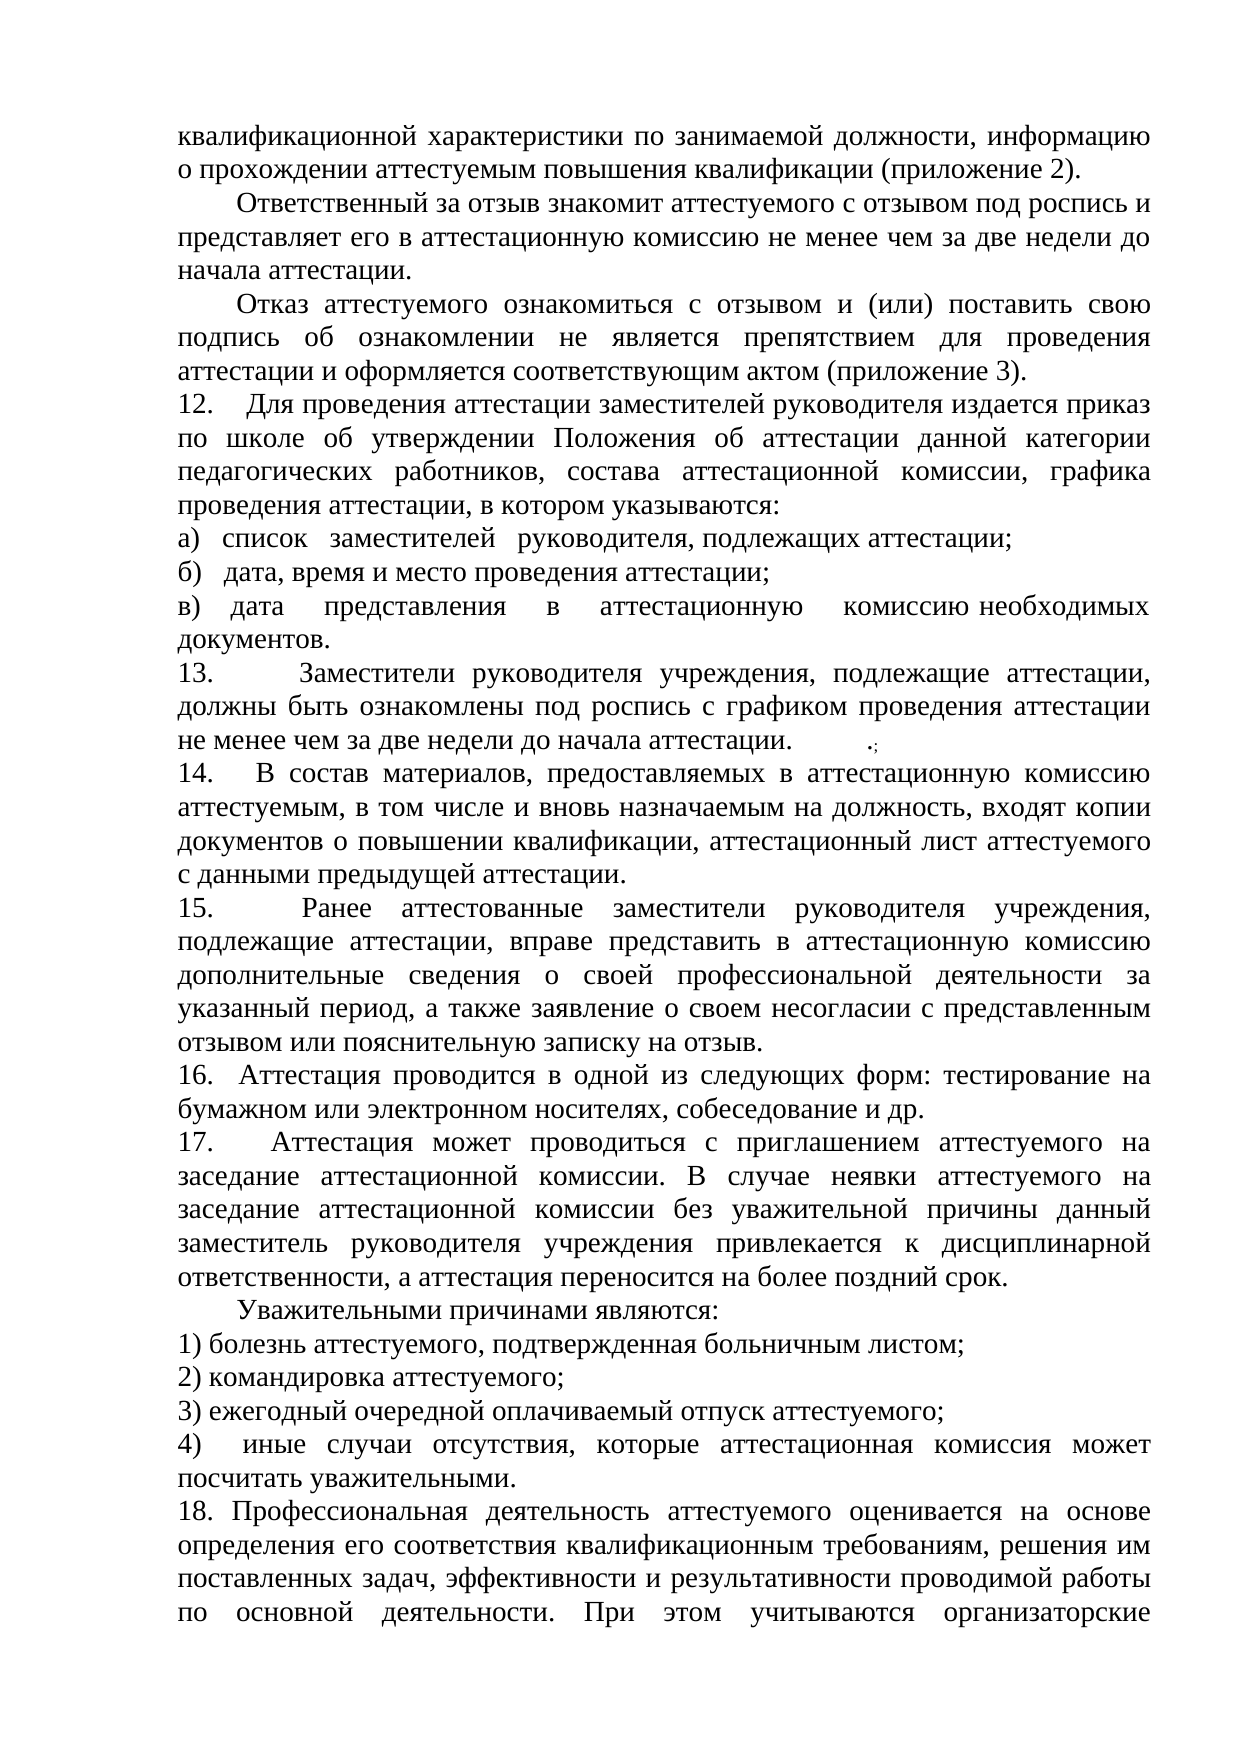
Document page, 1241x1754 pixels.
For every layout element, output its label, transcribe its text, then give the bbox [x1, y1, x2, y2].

text Отказ аттестуемого ознакомиться с отзывом и (или) поставить свою подпись об ознакомлении не является препятствием для проведения аттестации и оформляется соответствующим актом (приложение 3). [177, 286, 1152, 386]
text Уважительными причинами являются: [177, 1292, 1152, 1326]
text 14. В состав материалов, предоставляемых в аттестационную комиссию аттестуемым, в том числе и вновь назначаемым на должность, входят копии документов о повышении квалификации, аттестационный лист аттестуемого с данными предыдущей аттестации. [177, 756, 1152, 890]
text Ответственный за отзыв знакомит аттестуемого с отзывом под роспись и представляет его в аттестационную комиссию не менее чем за две недели до начала аттестации. [177, 185, 1152, 286]
text 15. Ранее аттестованные заместители руководителя учреждения, подлежащие аттестации, вправе представить в аттестационную комиссию дополнительные сведения о своей профессиональной деятельности за указанный период, а также заявление о своем несогласии с представленным отзывом или пояснительную записку на отзыв. [177, 890, 1152, 1057]
text 13. Заместители руководителя учреждения, подлежащие аттестации, должны быть ознакомлены под роспись с графиком проведения аттестации не менее чем за две недели до начала аттестации. .; [177, 655, 1152, 756]
text 17. Аттестация может проводиться с приглашением аттестуемого на заседание аттестационной комиссии. В случае неявки аттестуемого на заседание аттестационной комиссии без уважительной причины данный заместитель руководителя учреждения привлекается к дисциплинарной ответственности, а аттестация переносится на более поздний срок. [177, 1124, 1152, 1292]
text 3) ежегодный очередной оплачиваемый отпуск аттестуемого; [177, 1393, 1152, 1426]
text в) дата представления в аттестационную комиссию необходимых документов. [177, 588, 1152, 655]
text 2) командировка аттестуемого; [177, 1359, 1152, 1393]
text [177, 118, 1152, 185]
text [177, 1493, 1152, 1628]
text 1) болезнь аттестуемого, подтвержденная больничным листом; [177, 1326, 1152, 1359]
text 12. Для проведения аттестации заместителей руководителя издается приказ по школе об утверждении Положения об аттестации данной категории педагогических работников, состава аттестационной комиссии, графика проведения аттестации, в котором указываются: [177, 386, 1152, 521]
text б) дата, время и место проведения аттестации; [177, 554, 1152, 588]
text 4) иные случаи отсутствия, которые аттестационная комиссия может посчитать уважительными. [177, 1426, 1152, 1493]
text 16. Аттестация проводится в одной из следующих форм: тестирование на бумажном или электронном носителях, собеседование и др. [177, 1057, 1152, 1124]
text а) список заместителей руководителя, подлежащих аттестации; [177, 521, 1152, 554]
